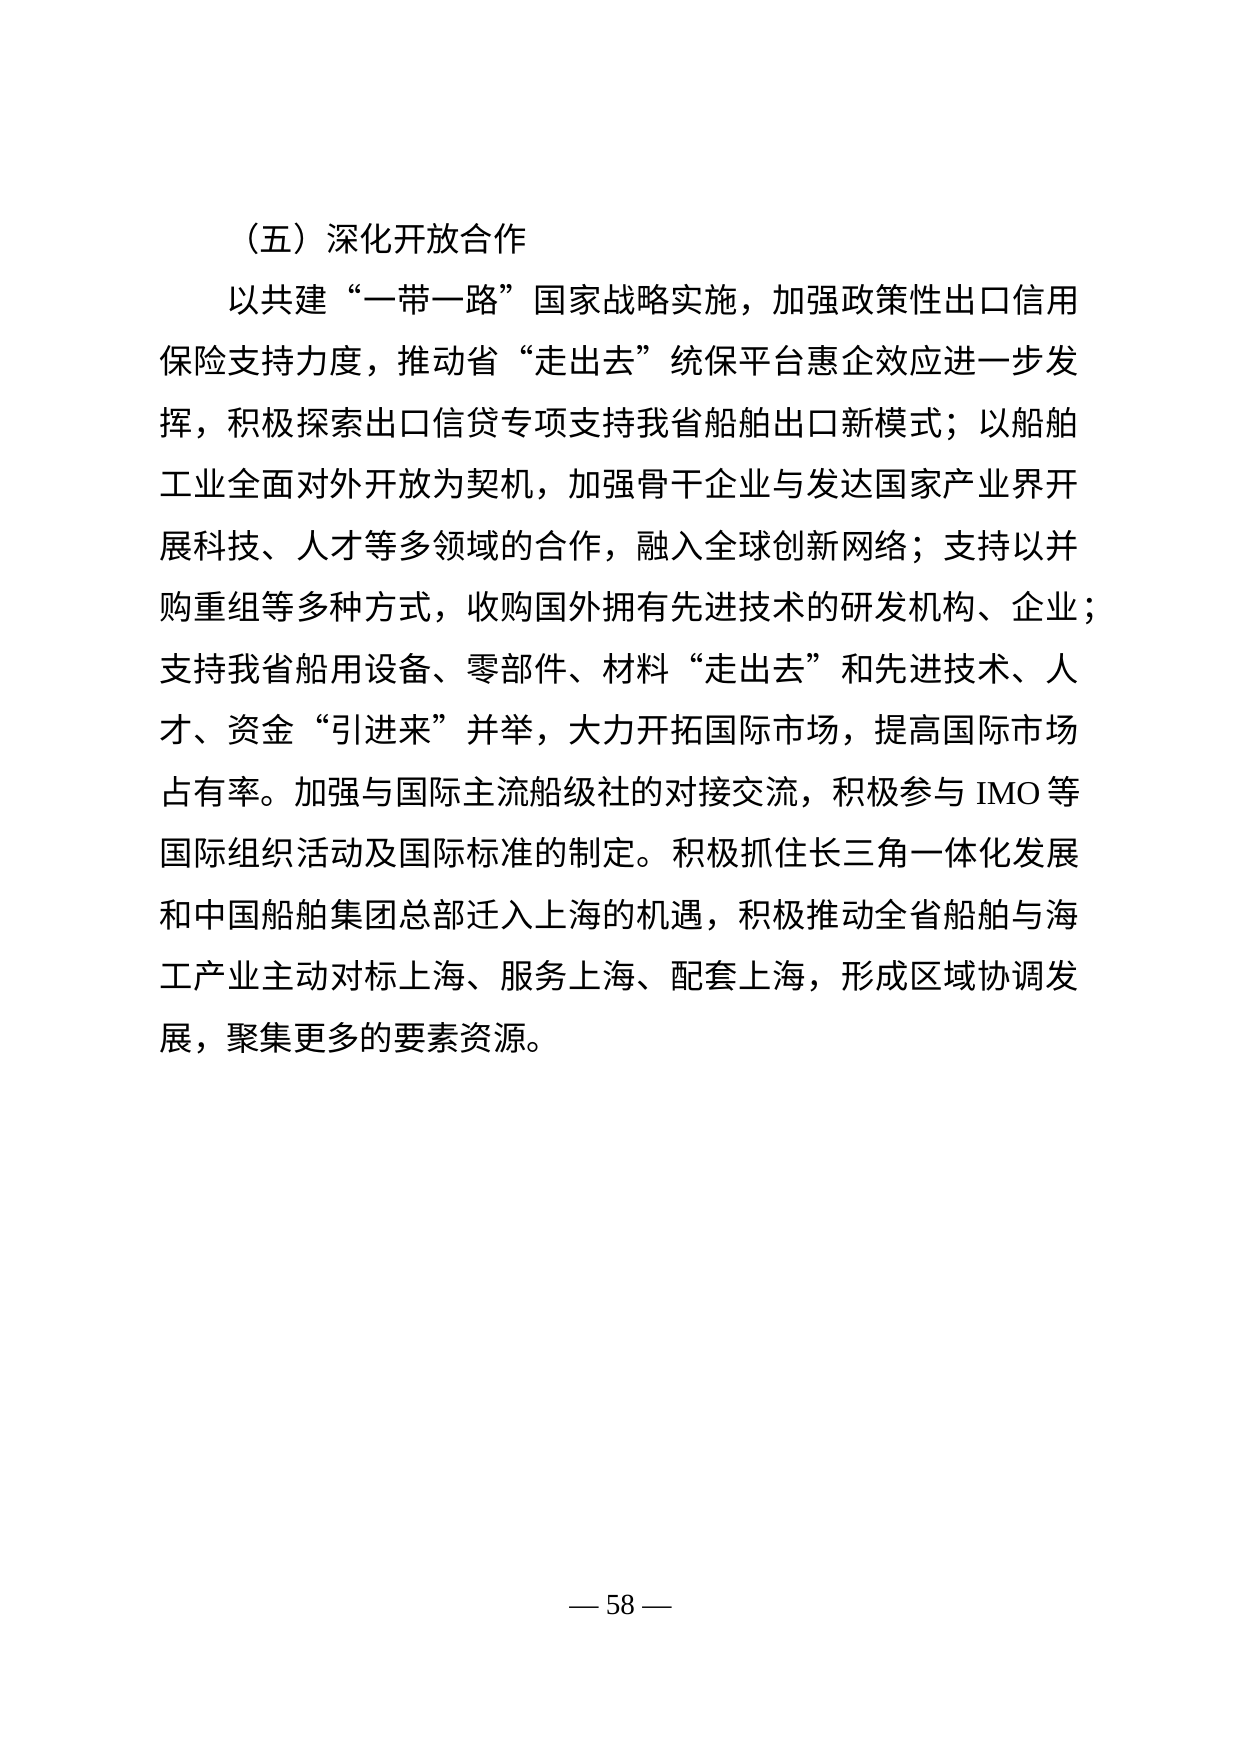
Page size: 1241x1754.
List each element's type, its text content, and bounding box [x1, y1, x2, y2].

text （五）深化开放合作 [159, 202, 1081, 263]
text 以共建“一带一路”国家战略实施，加强政策性出口信用保险支持力度，推动省“走出去”统保平台惠企效应进一步发挥，积极探索出口信贷专项支持我省船舶出口新模式；以船舶工业全面对外开放为契机，加强骨干企业与发达国家产业界开展科技、人才等多领域的合作，融入全球创新网络；支持以并购重组等多种方式，收购国外拥有先进技术的研发机构、企业；支持我省船用设备、零部件、材料“走出去”和先进技术、人才、资金“引进来”并举，大力开拓国际市场，提高国际市场占有率。加强与国际主流船级社的对接交流，积极参与IMO等国际组织活动及国际标准的制定。积极抓住长三角一体化发展和中国船舶集团总部迁入上海的机遇，积极推动全省船舶与海工产业主动对标上海、服务上海、配套上海，形成区域协调发展，聚集更多的要素资源。 [159, 263, 1081, 1062]
